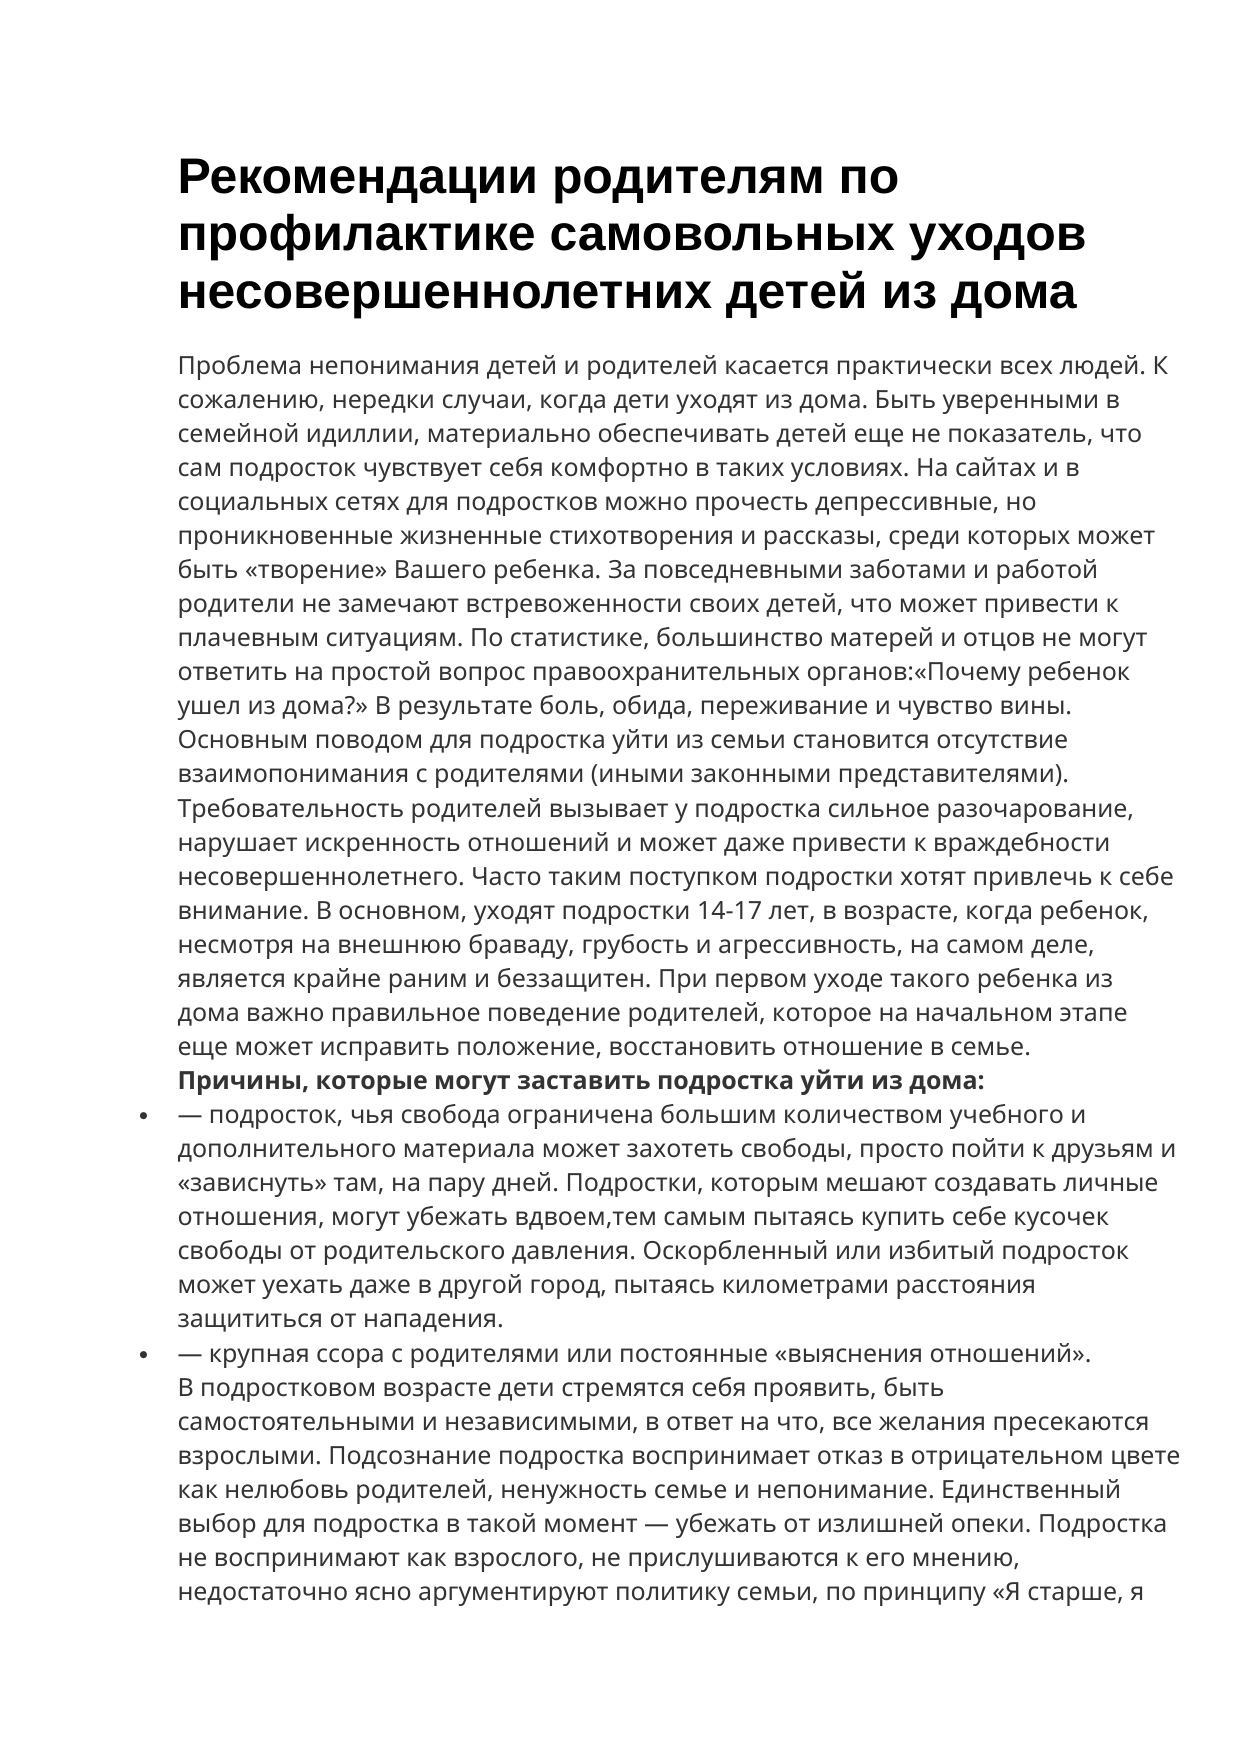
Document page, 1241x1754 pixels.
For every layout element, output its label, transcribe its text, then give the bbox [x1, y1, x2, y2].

list — подросток, чья свобода ограничена большим количеством учебного и дополнительного материала может захотеть свободы, просто пойти к друзьям и «зависнуть» там, на пару дней. Подростки, которым мешают создавать личные отношения, могут убежать вдвоем,тем самым пытаясь купить себе кусочек свободы от родительского давления. Оскорбленный или избитый подросток может уехать даже в другой город, пытаясь километрами расстояния защититься от нападения. [140, 1097, 1181, 1335]
text Проблема непонимания детей и родителей касается практически всех людей. К сожалению, нередки случаи, когда дети уходят из дома. Быть уверенными в семейной идиллии, материально обеспечивать детей еще не показатель, что сам подросток чувствует себя комфортно в таких условиях. На сайтах и в социальных сетях для подростков можно прочесть депрессивные, но проникновенные жизненные стихотворения и рассказы, среди которых может быть «творение» Вашего ребенка. За повседневными заботами и работой родители не замечают встревоженности своих детей, что может привести к плачевным ситуациям. По статистике, большинство матерей и отцов не могут ответить на простой вопрос правоохранительных органов:«Почему ребенок ушел из дома?» В результате боль, обида, переживание и чувство вины. Основным поводом для подростка уйти из семьи становится отсутствие взаимопонимания с родителями (иными законными представителями). Требовательность родителей вызывает у подростка сильное разочарование, нарушает искренность отношений и может даже привести к враждебности несовершеннолетнего. Часто таким поступком подростки хотят привлечь к себе внимание. В основном, уходят подростки 14-17 лет, в возрасте, когда ребенок, несмотря на внешнюю браваду, грубость и агрессивность, на самом деле, является крайне раним и беззащитен. При первом уходе такого ребенка из дома важно правильное поведение родителей, которое на начальном этапе еще может исправить положение, восстановить отношение в семье. [177, 347, 1181, 1063]
text Рекомендации родителям по профилактике самовольных уходов несовершеннолетних детей из дома [177, 146, 1181, 319]
list — крупная ссора с родителями или постоянные «выяснения отношений». [140, 1335, 1181, 1369]
text Причины, которые могут заставить подростка уйти из дома: [177, 1063, 1181, 1097]
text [177, 1369, 1181, 1608]
